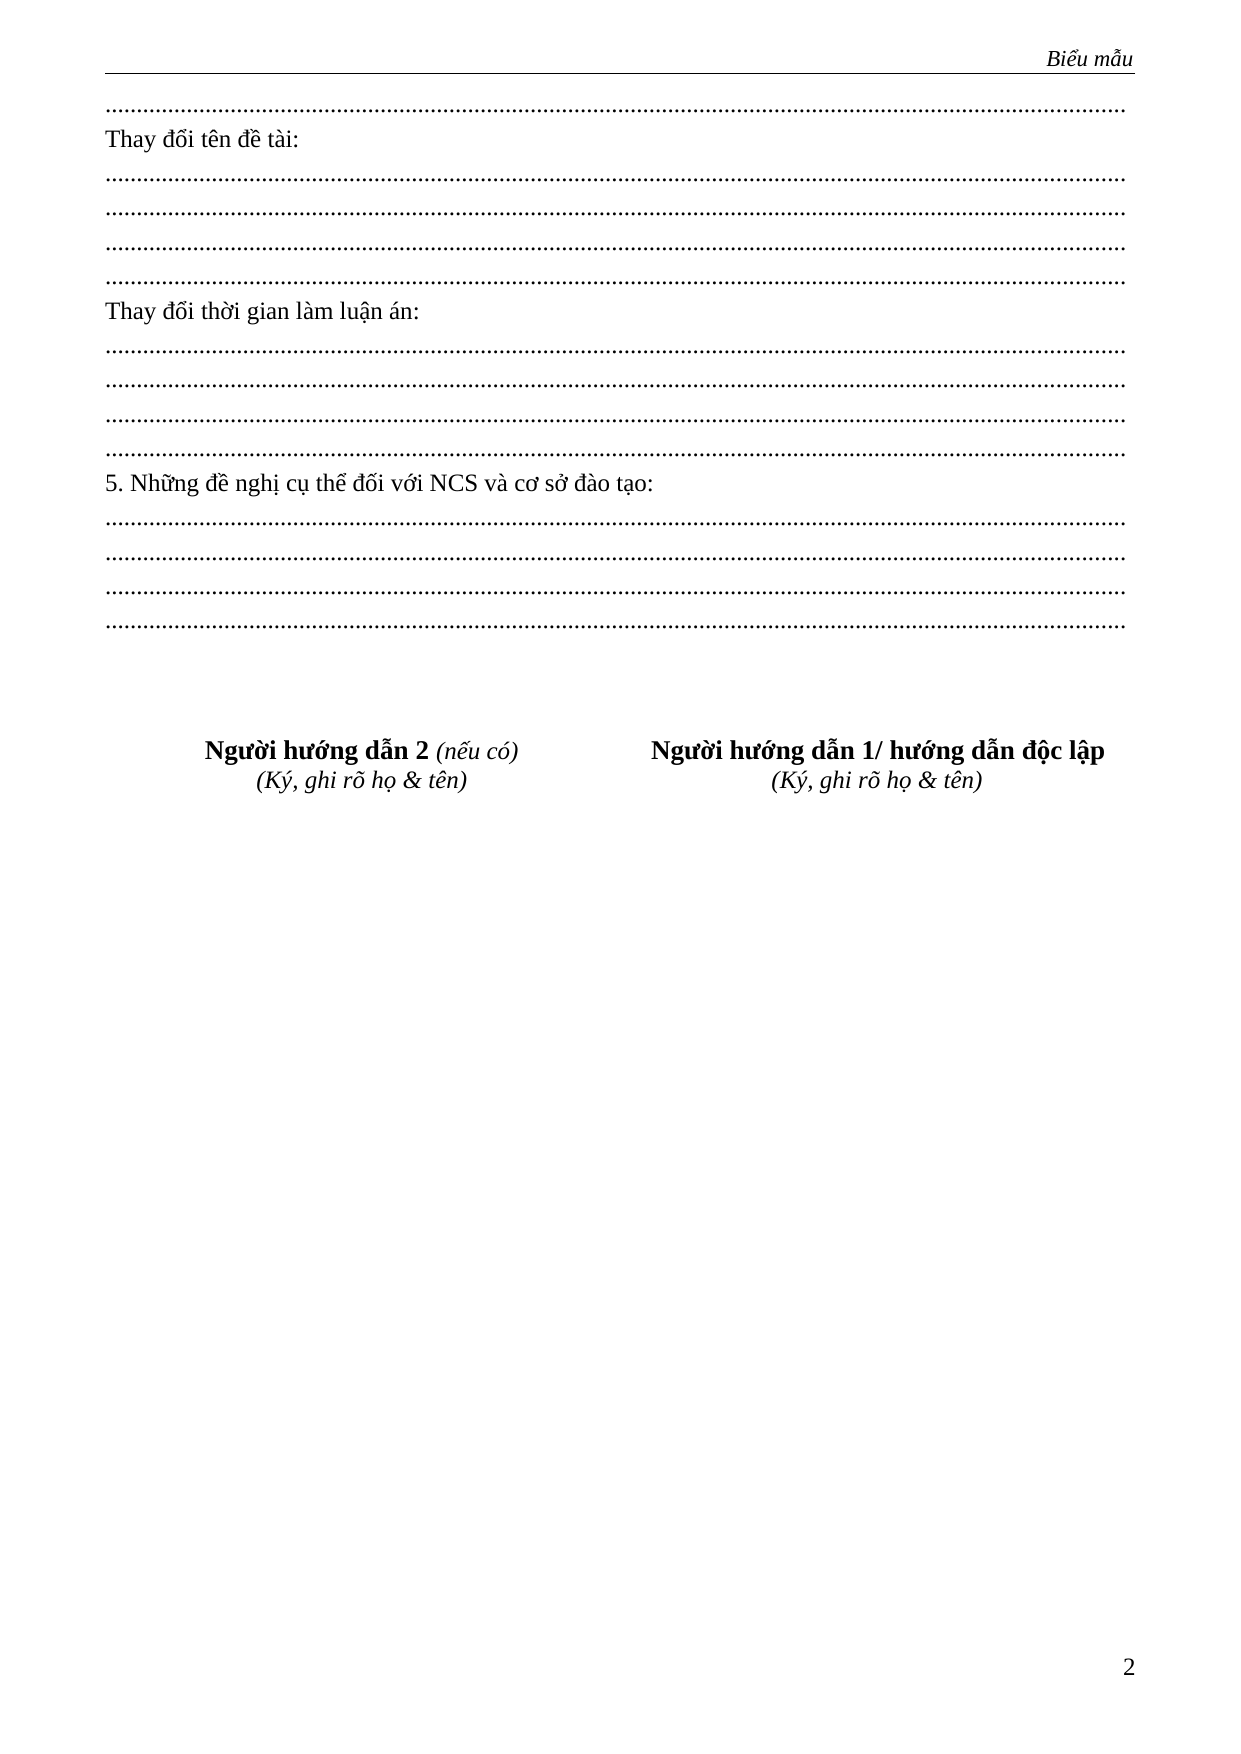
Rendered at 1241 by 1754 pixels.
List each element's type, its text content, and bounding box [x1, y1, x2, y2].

table_header Người hướng dẫn 2 (nếu có) (Ký, ghi rõ họ & tên) [105, 734, 620, 841]
text Thay đổi tên đề tài: [105, 124, 1135, 153]
list Những đề nghị cụ thể đối với NCS và cơ sở đào tạo: [105, 468, 1135, 497]
table_header Người hướng dẫn 1/ hướng dẫn độc lập (Ký, ghi rõ họ & tên) [620, 734, 1136, 841]
text Thay đổi thời gian làm luận án: [105, 296, 1135, 325]
